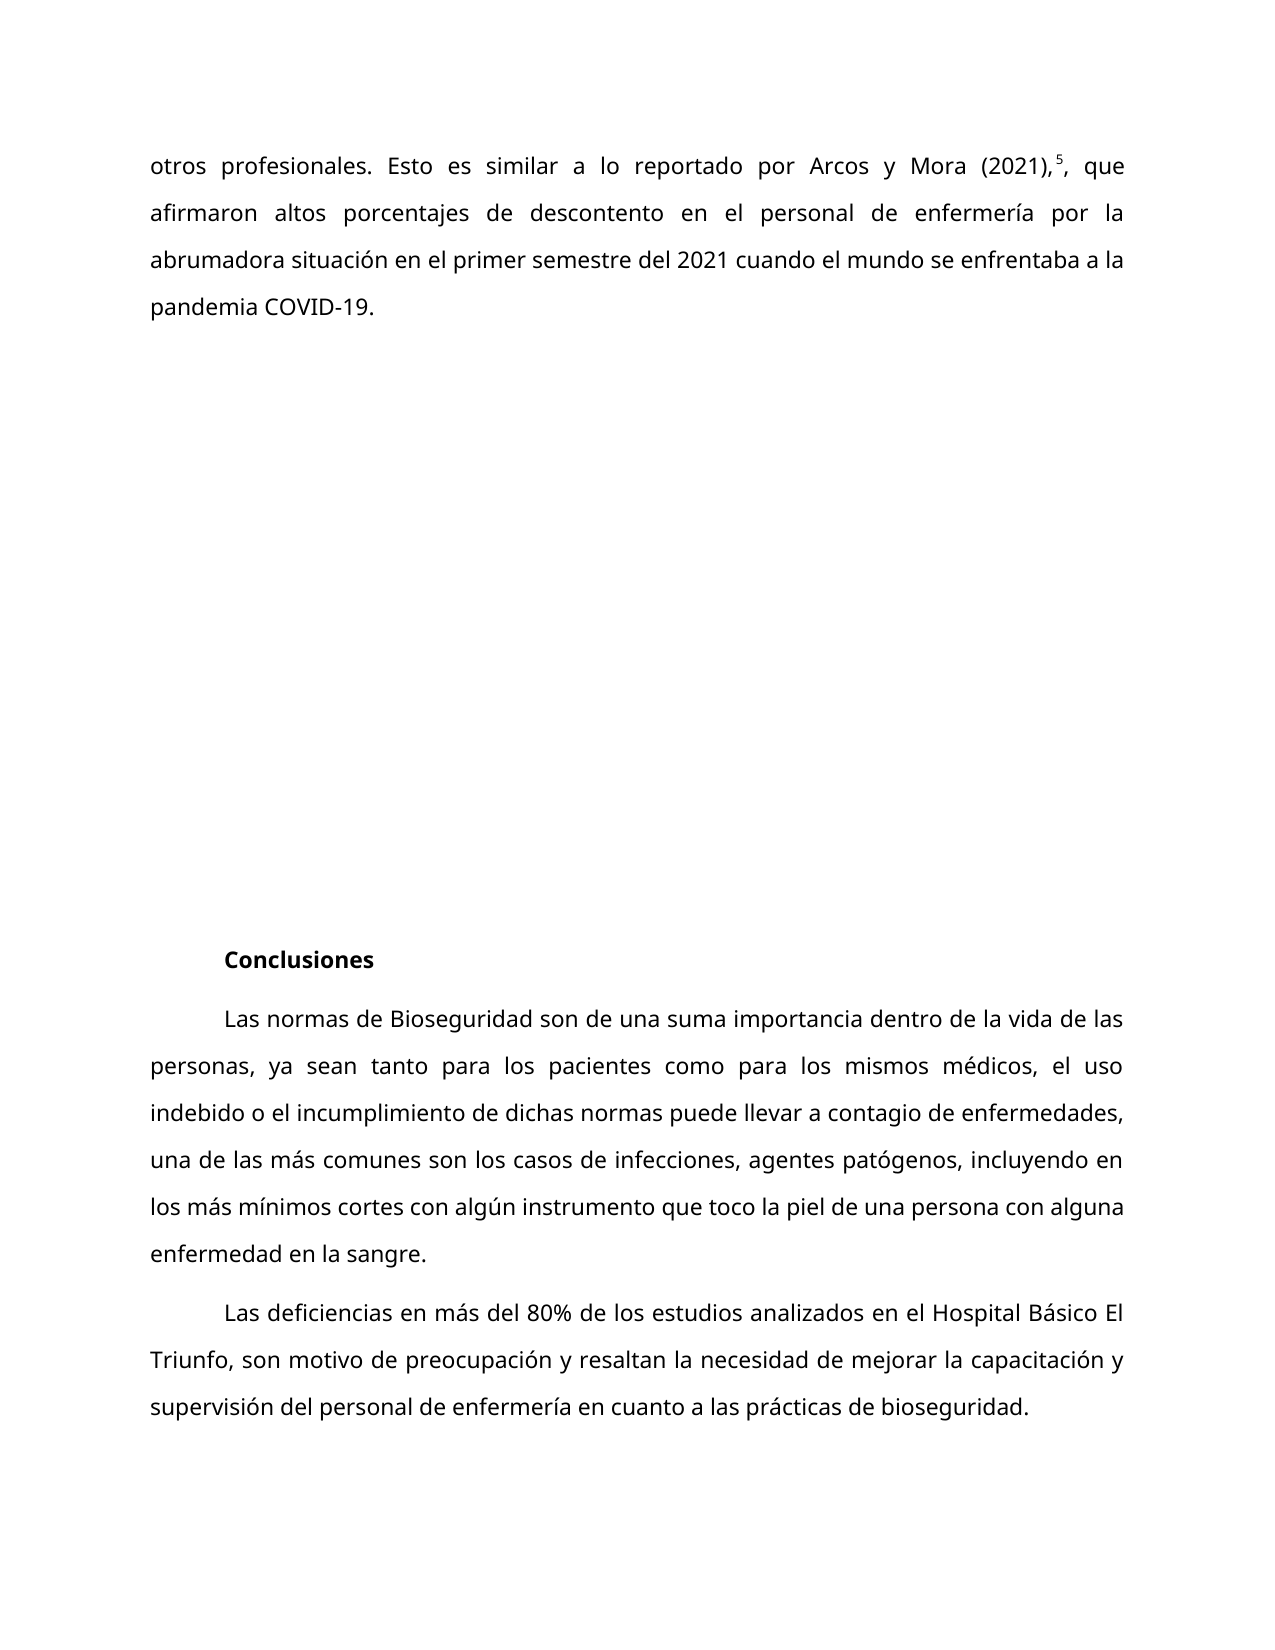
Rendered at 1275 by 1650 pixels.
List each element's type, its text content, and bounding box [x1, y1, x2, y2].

text Las deficiencias en más del 80% de los estudios analizados en el Hospital Básico El Triunfo, son motivo de preocupación y resaltan la necesidad de mejorar la capacitación y supervisión del personal de enfermería en cuanto a las prácticas de bioseguridad. [150, 1297, 1125, 1422]
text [150, 150, 1125, 322]
text Las normas de Bioseguridad son de una suma importancia dentro de la vida de las personas, ya sean tanto para los pacientes como para los mismos médicos, el uso indebido o el incumplimiento de dichas normas puede llevar a contagio de enfermedades, una de las más comunes son los casos de infecciones, agentes patógenos, incluyendo en los más mínimos cortes con algún instrumento que toco la piel de una persona con alguna enfermedad en la sangre. [150, 1003, 1125, 1269]
text Conclusiones [150, 944, 1125, 975]
